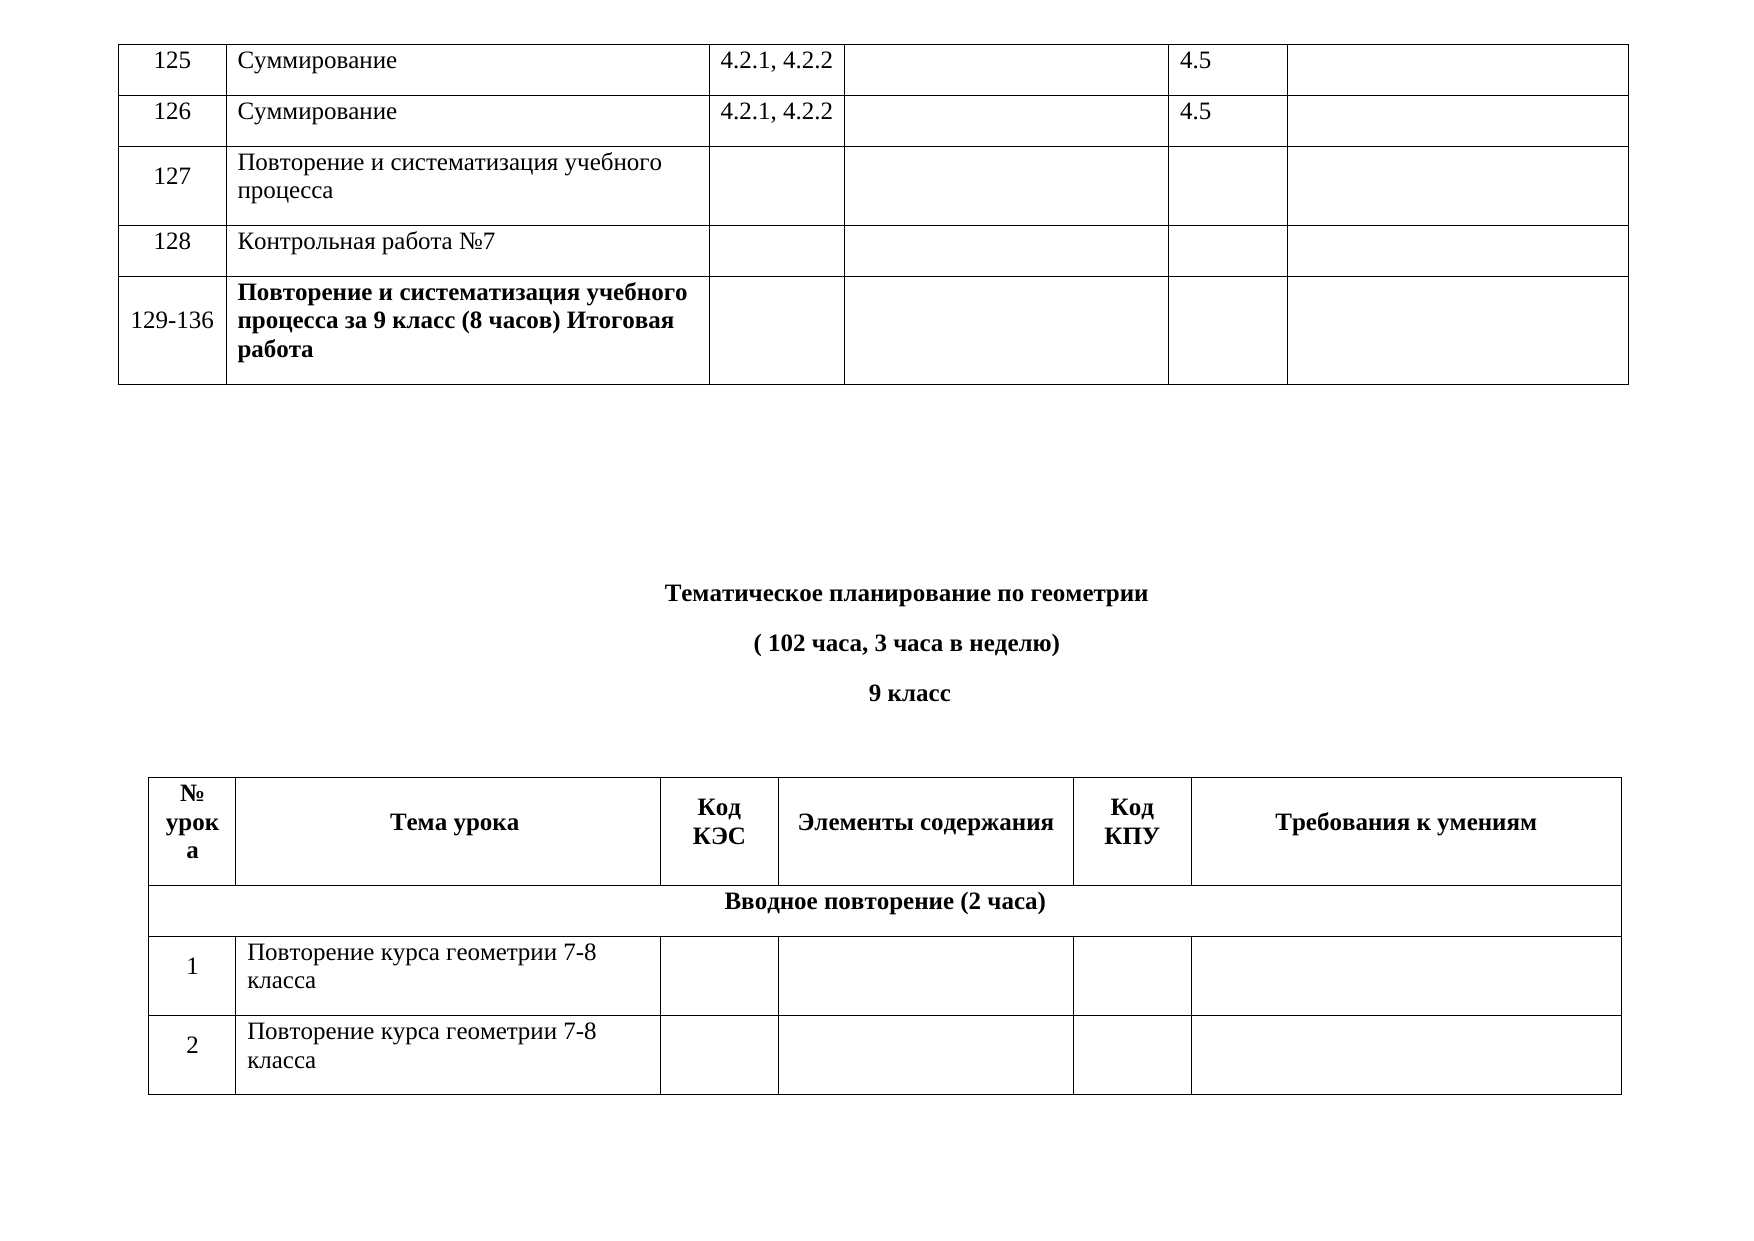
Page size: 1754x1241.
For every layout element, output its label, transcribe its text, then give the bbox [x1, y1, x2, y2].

table_cell [1169, 226, 1287, 276]
table_cell [779, 1016, 1073, 1094]
table_cell [1288, 45, 1628, 95]
table_cell Контрольная работа №7 [227, 226, 709, 276]
table_cell [1169, 147, 1287, 225]
table_cell 127 [119, 147, 226, 225]
table_cell [661, 937, 778, 1015]
table_cell [661, 1016, 778, 1094]
table_cell Повторение курса геометрии 7-8 класса [236, 937, 660, 1015]
table_cell Суммирование [227, 45, 709, 95]
table_cell [710, 226, 844, 276]
table_cell 126 [119, 96, 226, 146]
table_header Код КЭС [661, 778, 778, 885]
text 9 класс [177, 678, 1636, 706]
table_cell 2 [149, 1016, 235, 1094]
table_cell 129-136 [119, 277, 226, 384]
table_cell Вводное повторение (2 часа) [149, 886, 1621, 936]
table_cell 4.5 [1169, 45, 1287, 95]
table_cell [1169, 277, 1287, 384]
table_cell [845, 45, 1168, 95]
table_header Код КПУ [1074, 778, 1191, 885]
table_cell [1288, 226, 1628, 276]
table_cell 1 [149, 937, 235, 1015]
table_cell [1192, 937, 1621, 1015]
text Тематическое планирование по геометрии [177, 578, 1636, 607]
table_cell 4.2.1, 4.2.2 [710, 45, 844, 95]
table_cell Повторение и систематизация учебного процесса за 9 класс (8 часов) Итоговая работа [227, 277, 709, 384]
table_cell [845, 277, 1168, 384]
table_cell 4.2.1, 4.2.2 [710, 96, 844, 146]
table_cell Повторение и систематизация учебного процесса [227, 147, 709, 225]
table_cell 125 [119, 45, 226, 95]
table_cell 128 [119, 226, 226, 276]
table_cell [1074, 1016, 1191, 1094]
table_cell 4.5 [1169, 96, 1287, 146]
table_cell [1288, 277, 1628, 384]
table_header Элементы содержания [779, 778, 1073, 885]
table_cell [1288, 96, 1628, 146]
table_cell [845, 147, 1168, 225]
table_cell [845, 96, 1168, 146]
table_header № урока [149, 778, 235, 885]
table_cell [710, 147, 844, 225]
table_header Тема урока [236, 778, 660, 885]
table_cell [845, 226, 1168, 276]
text ( 102 часа, 3 часа в неделю) [177, 628, 1636, 657]
table_cell [1192, 1016, 1621, 1094]
table_cell Суммирование [227, 96, 709, 146]
table_header Требования к умениям [1192, 778, 1621, 885]
table_cell [1074, 937, 1191, 1015]
table_cell [779, 937, 1073, 1015]
table_cell [1288, 147, 1628, 225]
table_cell [710, 277, 844, 384]
table_cell Повторение курса геометрии 7-8 класса [236, 1016, 660, 1094]
